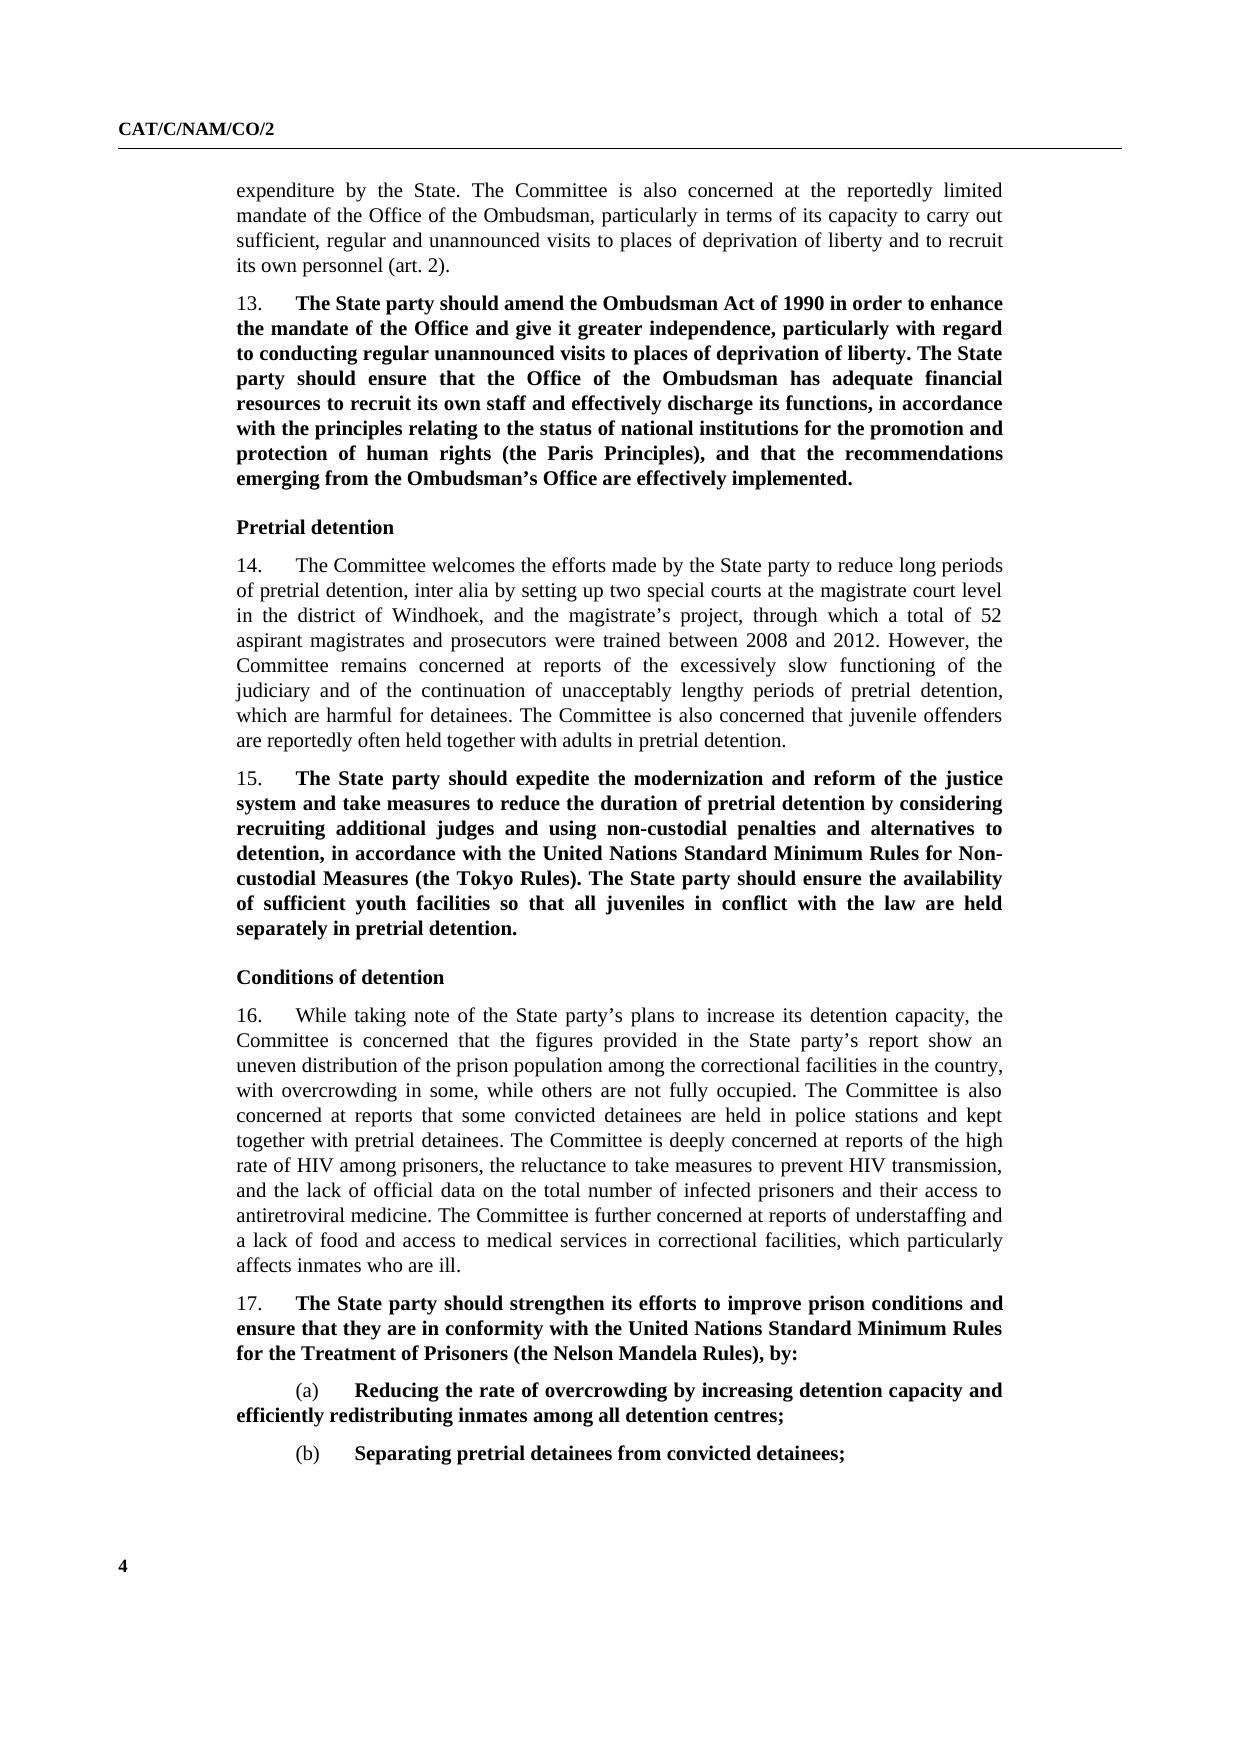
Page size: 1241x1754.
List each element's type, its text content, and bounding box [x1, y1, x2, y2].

text 15. The State party should expedite the modernization and reform of the justice system and take measures to reduce the duration of pretrial detention by considering recruiting additional judges and using non-custodial penalties and alternatives to detention, in accordance with the United Nations Standard Minimum Rules for Non-custodial Measures (the Tokyo Rules). The State party should ensure the availability of sufficient youth facilities so that all juveniles in conflict with the law are held separately in pretrial detention. [236, 765, 1004, 940]
text 17. The State party should strengthen its efforts to improve prison conditions and ensure that they are in conformity with the United Nations Standard Minimum Rules for the Treatment of Prisoners (the Nelson Mandela Rules), by: [236, 1290, 1004, 1365]
text (b) Separating pretrial detainees from convicted detainees; [236, 1440, 1004, 1465]
text 14. The Committee welcomes the efforts made by the State party to reduce long periods of pretrial detention, inter alia by setting up two special courts at the magistrate court level in the district of Windhoek, and the magistrate’s project, through which a total of 52 aspirant magistrates and prosecutors were trained between 2008 and 2012. However, the Committee remains concerned at reports of the excessively slow functioning of the judiciary and of the continuation of unacceptably lengthy periods of pretrial detention, which are harmful for detainees. The Committee is also concerned that juvenile offenders are reportedly often held together with adults in pretrial detention. [236, 552, 1004, 752]
text Conditions of detention [118, 965, 1004, 990]
text 16. While taking note of the State party’s plans to increase its detention capacity, the Committee is concerned that the figures provided in the State party’s report show an uneven distribution of the prison population among the correctional facilities in the country, with overcrowding in some, while others are not fully occupied. The Committee is also concerned at reports that some convicted detainees are held in police stations and kept together with pretrial detainees. The Committee is deeply concerned at reports of the high rate of HIV among prisoners, the reluctance to take measures to prevent HIV transmission, and the lack of official data on the total number of infected prisoners and their access to antiretroviral medicine. The Committee is further concerned at reports of understaffing and a lack of food and access to medical services in correctional facilities, which particularly affects inmates who are ill. [236, 1002, 1004, 1277]
text 13. The State party should amend the Ombudsman Act of 1990 in order to enhance the mandate of the Office and give it greater independence, particularly with regard to conducting regular unannounced visits to places of deprivation of liberty. The State party should ensure that the Office of the Ombudsman has adequate financial resources to recruit its own staff and effectively discharge its functions, in accordance with the principles relating to the status of national institutions for the promotion and protection of human rights (the Paris Principles), and that the recommendations emerging from the Ombudsman’s Office are effectively implemented. [236, 290, 1004, 490]
text Pretrial detention [118, 515, 1004, 540]
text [236, 177, 1004, 277]
text (a) Reducing the rate of overcrowding by increasing detention capacity and efficiently redistributing inmates among all detention centres; [236, 1377, 1004, 1427]
